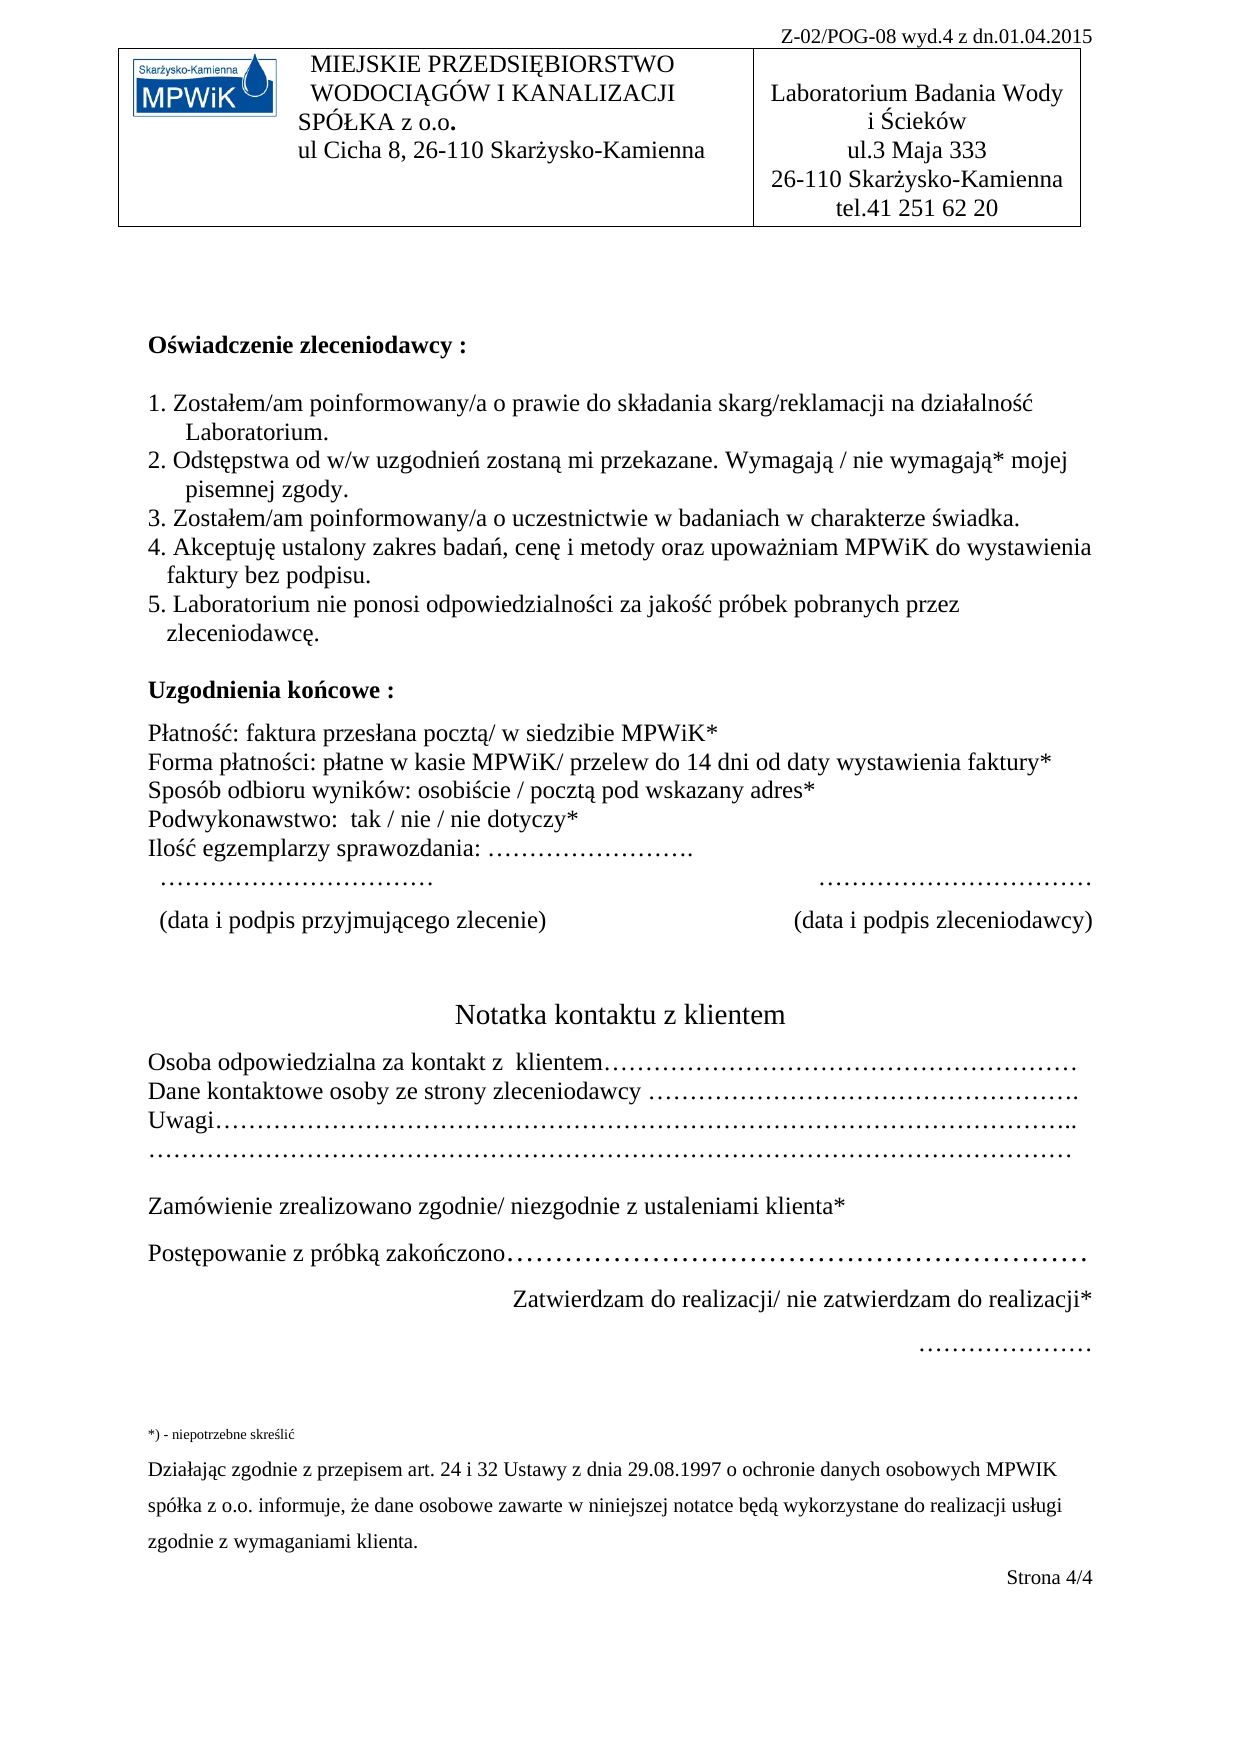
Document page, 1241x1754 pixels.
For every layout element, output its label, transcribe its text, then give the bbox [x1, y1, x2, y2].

text *) - niepotrzebne skreślić [148, 1414, 1092, 1443]
text Podwykonawstwo: tak / nie / nie dotyczy* [148, 804, 1092, 833]
table_header …………………………… (data i podpis przyjmującego zlecenie) [148, 862, 642, 947]
text Uwagi…………………………………………………………………………………………..………………………………………………………………………………………………… [148, 1105, 1092, 1162]
text Zamówienie zrealizowano zgodnie/ niezgodnie z ustaleniami klienta* [148, 1191, 1092, 1220]
text 2. Odstępstwa od w/w uzgodnień zostaną mi przekazane. Wymagają / nie wymagają* mojej pisemnej zgody. [148, 446, 1092, 503]
text Postępowanie z próbką zakończono…………………………………………………… [148, 1234, 1092, 1268]
text 3. Zostałem/am poinformowany/a o uczestnictwie w badaniach w charakterze świadka. [148, 503, 1092, 532]
text Strona 4/4 [148, 1565, 1092, 1589]
text ………………… [148, 1328, 1092, 1356]
text Działając zgodnie z przepisem art. 24 i 32 Ustawy z dnia 29.08.1997 o ochronie danych osobowych MPWIK spółka z o.o. informuje, że dane osobowe zawarte w niniejszej notatce będą wykorzystane do realizacji usługi zgodnie z wymaganiami klienta. [148, 1457, 1092, 1553]
text Dane kontaktowe osoby ze strony zleceniodawcy ……………………………………………. [148, 1076, 1092, 1105]
text Notatka kontaktu z klientem [148, 997, 1092, 1031]
text Ilość egzemplarzy sprawozdania: ……………………. [148, 833, 1092, 862]
text 1. Zostałem/am poinformowany/a o prawie do składania skarg/reklamacji na działalność Laboratorium. [148, 388, 1092, 446]
text Forma płatności: płatne w kasie MPWiK/ przelew do 14 dni od daty wystawienia faktury* [148, 747, 1092, 776]
text Oświadczenie zleceniodawcy : [148, 331, 1092, 359]
text 5. Laboratorium nie ponosi odpowiedzialności za jakość próbek pobranych przez zleceniodawcę. [148, 589, 1092, 647]
table_header …………………………… (data i podpis zleceniodawcy) [642, 862, 1104, 947]
text Osoba odpowiedzialna za kontakt z klientem………………………………………………… [148, 1047, 1092, 1076]
text Sposób odbioru wyników: osobiście / pocztą pod wskazany adres* [148, 776, 1092, 804]
text Płatność: faktura przesłana pocztą/ w siedzibie MPWiK* [148, 718, 1092, 747]
picture [130, 51, 279, 119]
text 4. Akceptuję ustalony zakres badań, cenę i metody oraz upoważniam MPWiK do wystawienia faktury bez podpisu. [148, 532, 1092, 589]
text Uzgodnienia końcowe : [148, 675, 1092, 704]
text Zatwierdzam do realizacji/ nie zatwierdzam do realizacji* [148, 1284, 1092, 1313]
